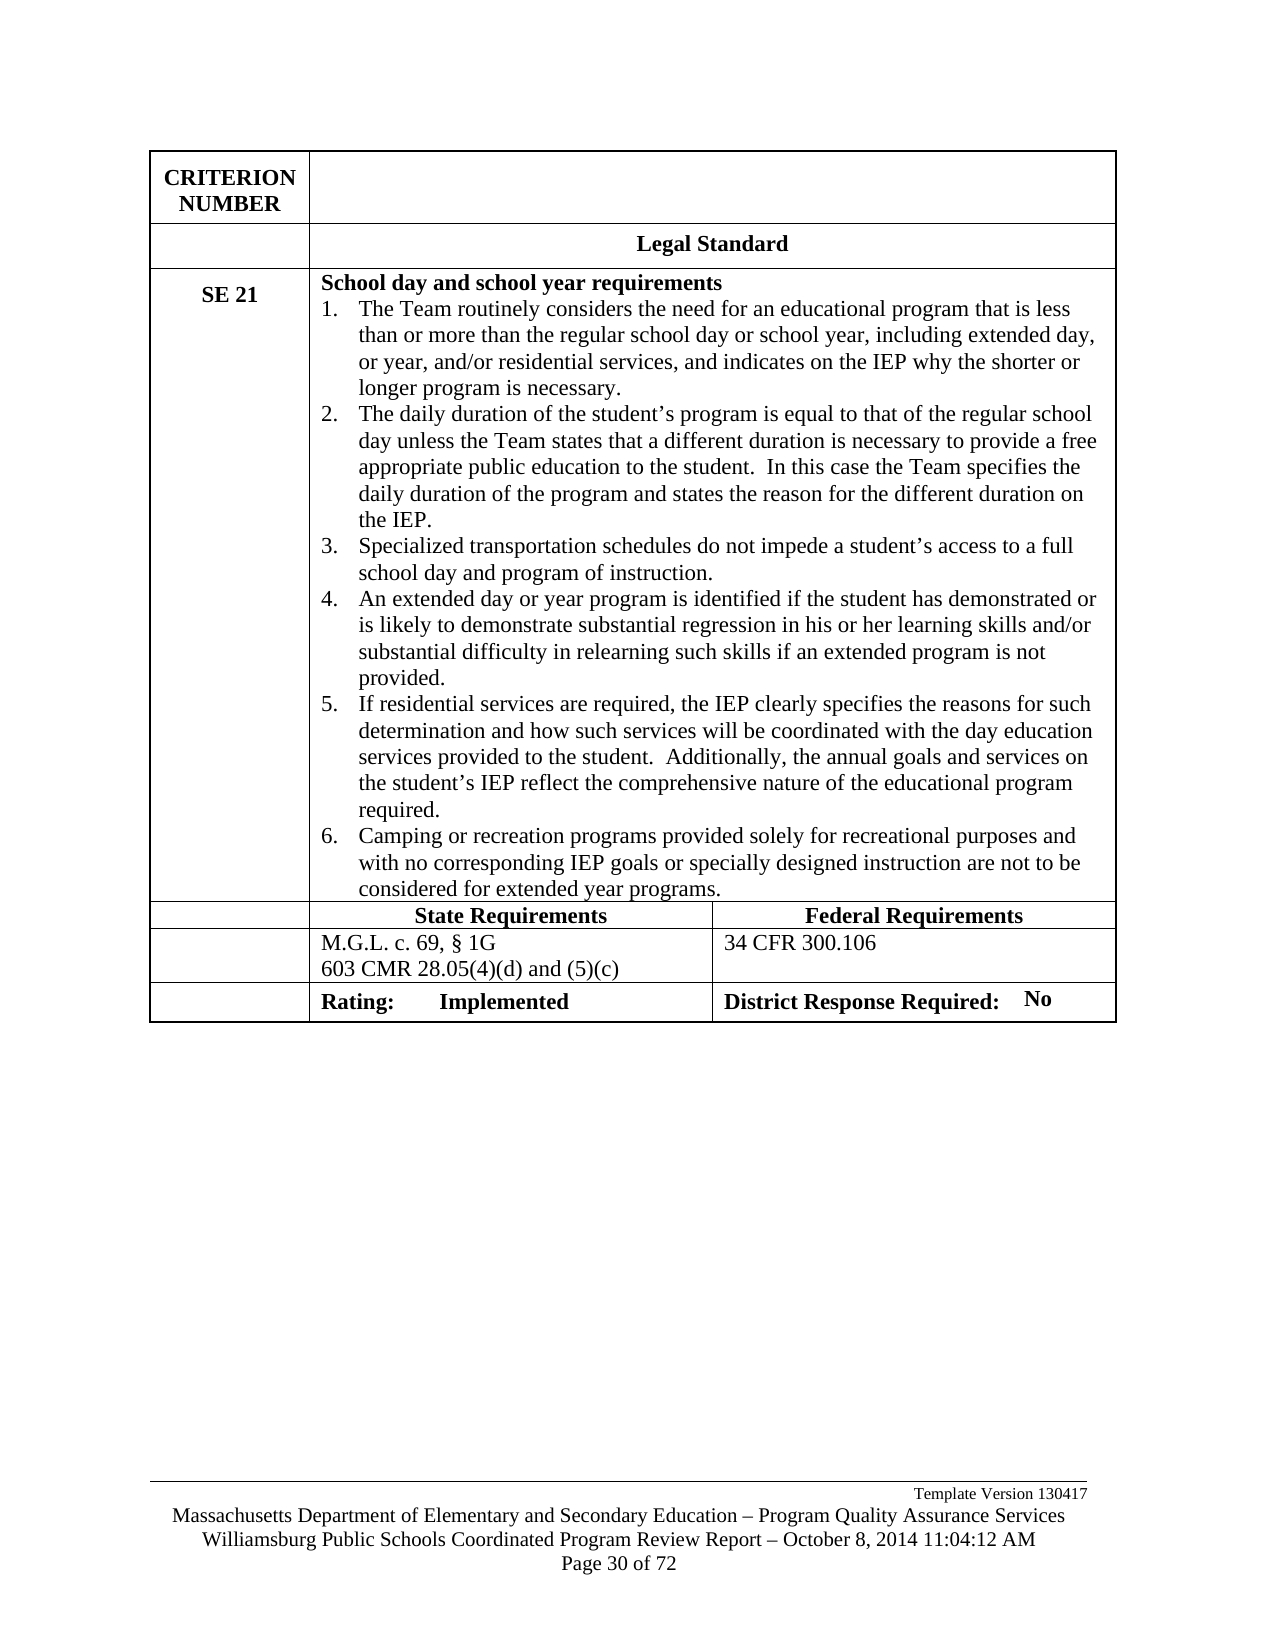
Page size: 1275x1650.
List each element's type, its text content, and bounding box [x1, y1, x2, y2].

table_cell [151, 224, 309, 268]
table_cell Federal Requirements [713, 902, 1115, 928]
table_cell District Response Required: [713, 983, 1012, 1021]
table_cell School day and school year requirements The Team routinely considers the need for an educational program that is less than or more than the regular school day or school year, including extended day, or year, and/or residential services, and indicates on the IEP why the shorter or longer program is necessary. The daily duration of the student’s program is equal to that of the regular school day unless the Team states that a different duration is necessary to provide a free appropriate public education to the student. In this case the Team specifies the daily duration of the program and states the reason for the different duration on the IEP. Specialized transportation schedules do not impede a student’s access to a full school day and program of instruction. An extended day or year program is identified if the student has demonstrated or is likely to demonstrate substantial regression in his or her learning skills and/or substantial difficulty in relearning such skills if an extended program is not provided. If residential services are required, the IEP clearly specifies the reasons for such determination and how such services will be coordinated with the day education services provided to the student. Additionally, the annual goals and services on the student’s IEP reflect the comprehensive nature of the educational program required. Camping or recreation programs provided solely for recreational purposes and with no corresponding IEP goals or specially designed instruction are not to be considered for extended year programs. [310, 269, 1115, 901]
table_cell 34 CFR 300.106 [713, 929, 1115, 981]
table_cell SE 21 [151, 269, 309, 901]
table_cell [151, 983, 309, 1021]
table_header CRITERION NUMBER [151, 152, 309, 223]
table_cell Implemented [422, 983, 712, 1021]
table_cell State Requirements [310, 902, 712, 928]
table_cell No [1013, 983, 1115, 1021]
table_cell Legal Standard [310, 224, 1115, 268]
table_cell M.G.L. c. 69, § 1G 603 CMR 28.05(4)(d) and (5)(c) [310, 929, 712, 981]
table_cell [151, 929, 309, 981]
table_cell Rating: [310, 983, 422, 1021]
table_header [310, 152, 1115, 223]
table_cell [151, 902, 309, 928]
